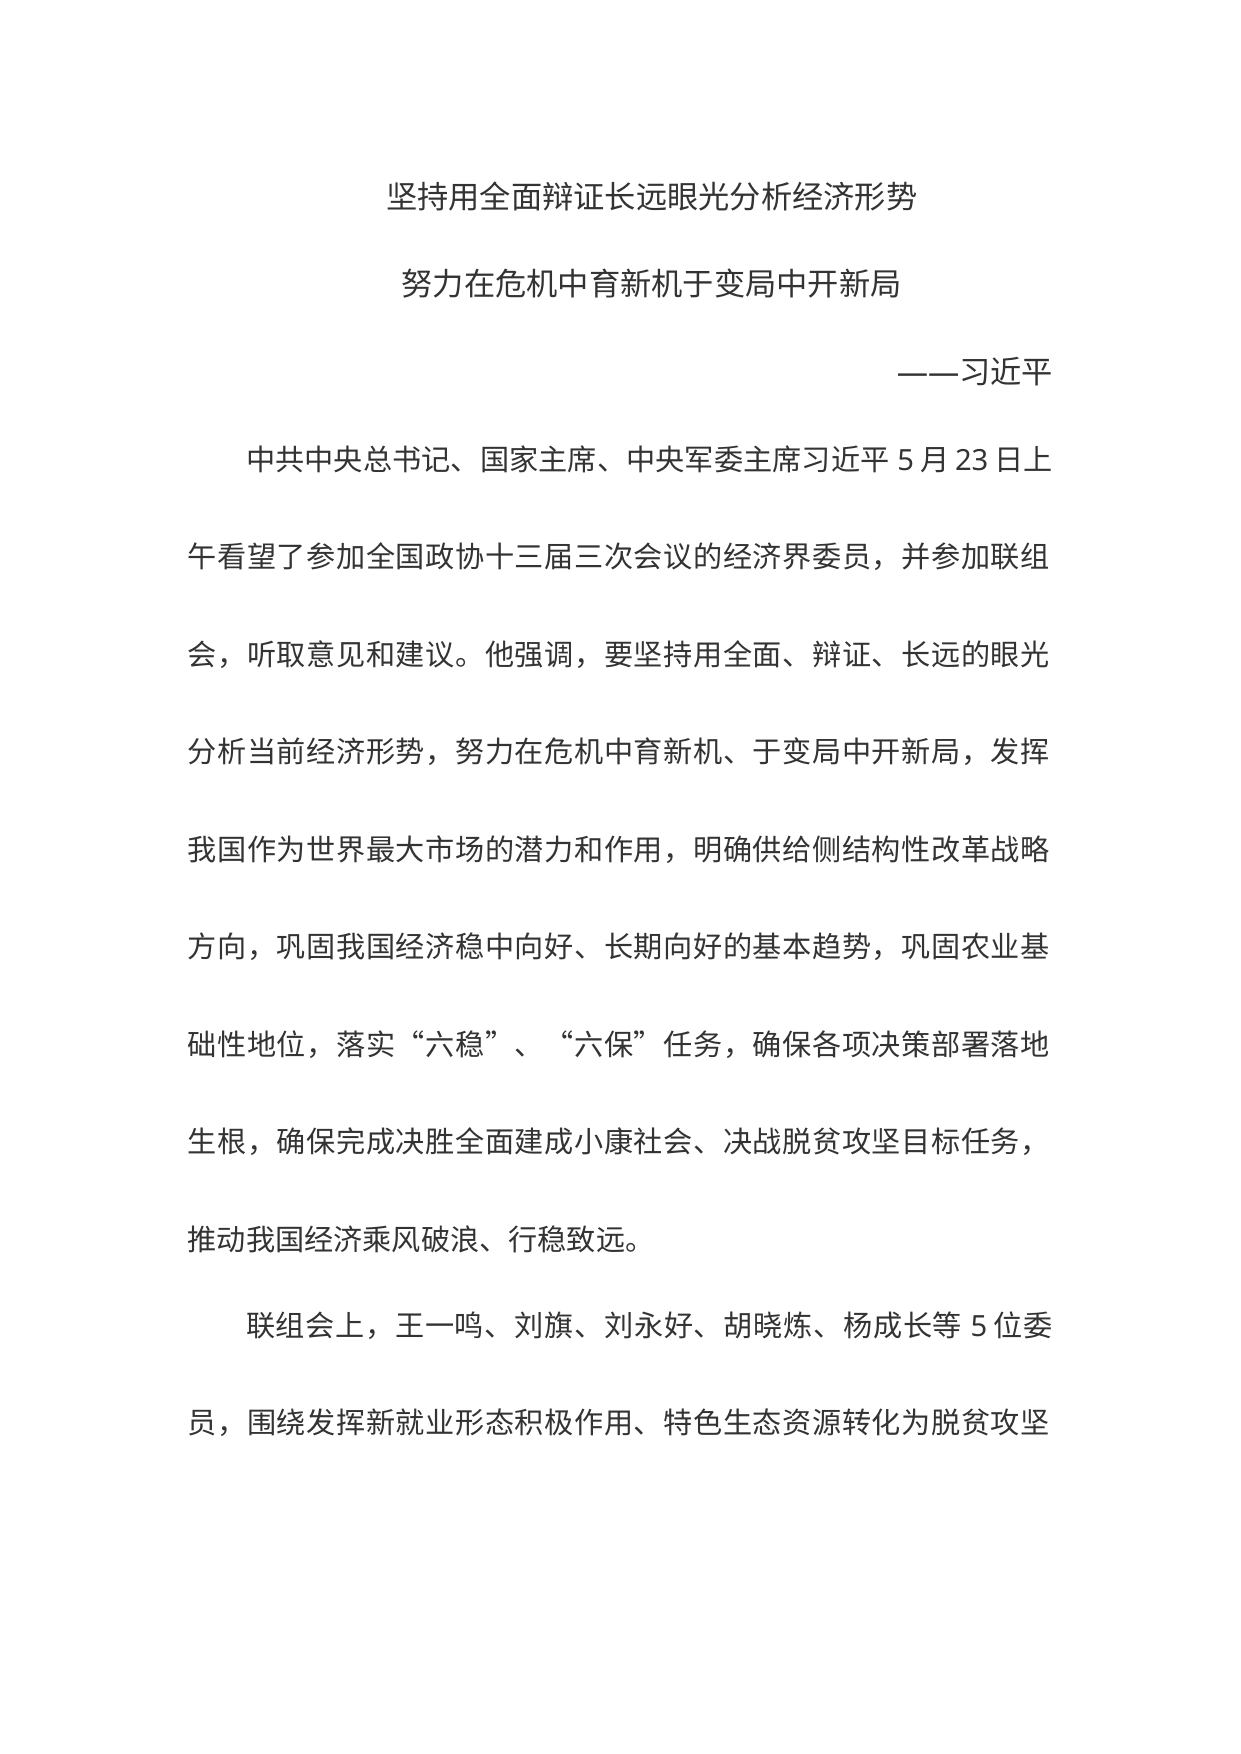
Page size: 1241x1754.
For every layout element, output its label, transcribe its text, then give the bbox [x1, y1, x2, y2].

text 中共中央总书记、国家主席、中央军委主席习近平5月23日上午看望了参加全国政协十三届三次会议的经济界委员，并参加联组会，听取意见和建议。他强调，要坚持用全面、辩证、长远的眼光分析当前经济形势，努力在危机中育新机、于变局中开新局，发挥我国作为世界最大市场的潜力和作用，明确供给侧结构性改革战略方向，巩固我国经济稳中向好、长期向好的基本趋势，巩固农业基础性地位，落实“六稳”、“六保”任务，确保各项决策部署落地生根，确保完成决胜全面建成小康社会、决战脱贫攻坚目标任务，推动我国经济乘风破浪、行稳致远。 [187, 425, 1053, 1270]
text 坚持用全面辩证长远眼光分析经济形势 [187, 162, 1053, 227]
text 努力在危机中育新机于变局中开新局 [187, 249, 1053, 314]
text ——习近平 [187, 337, 1053, 402]
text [187, 1291, 1053, 1453]
